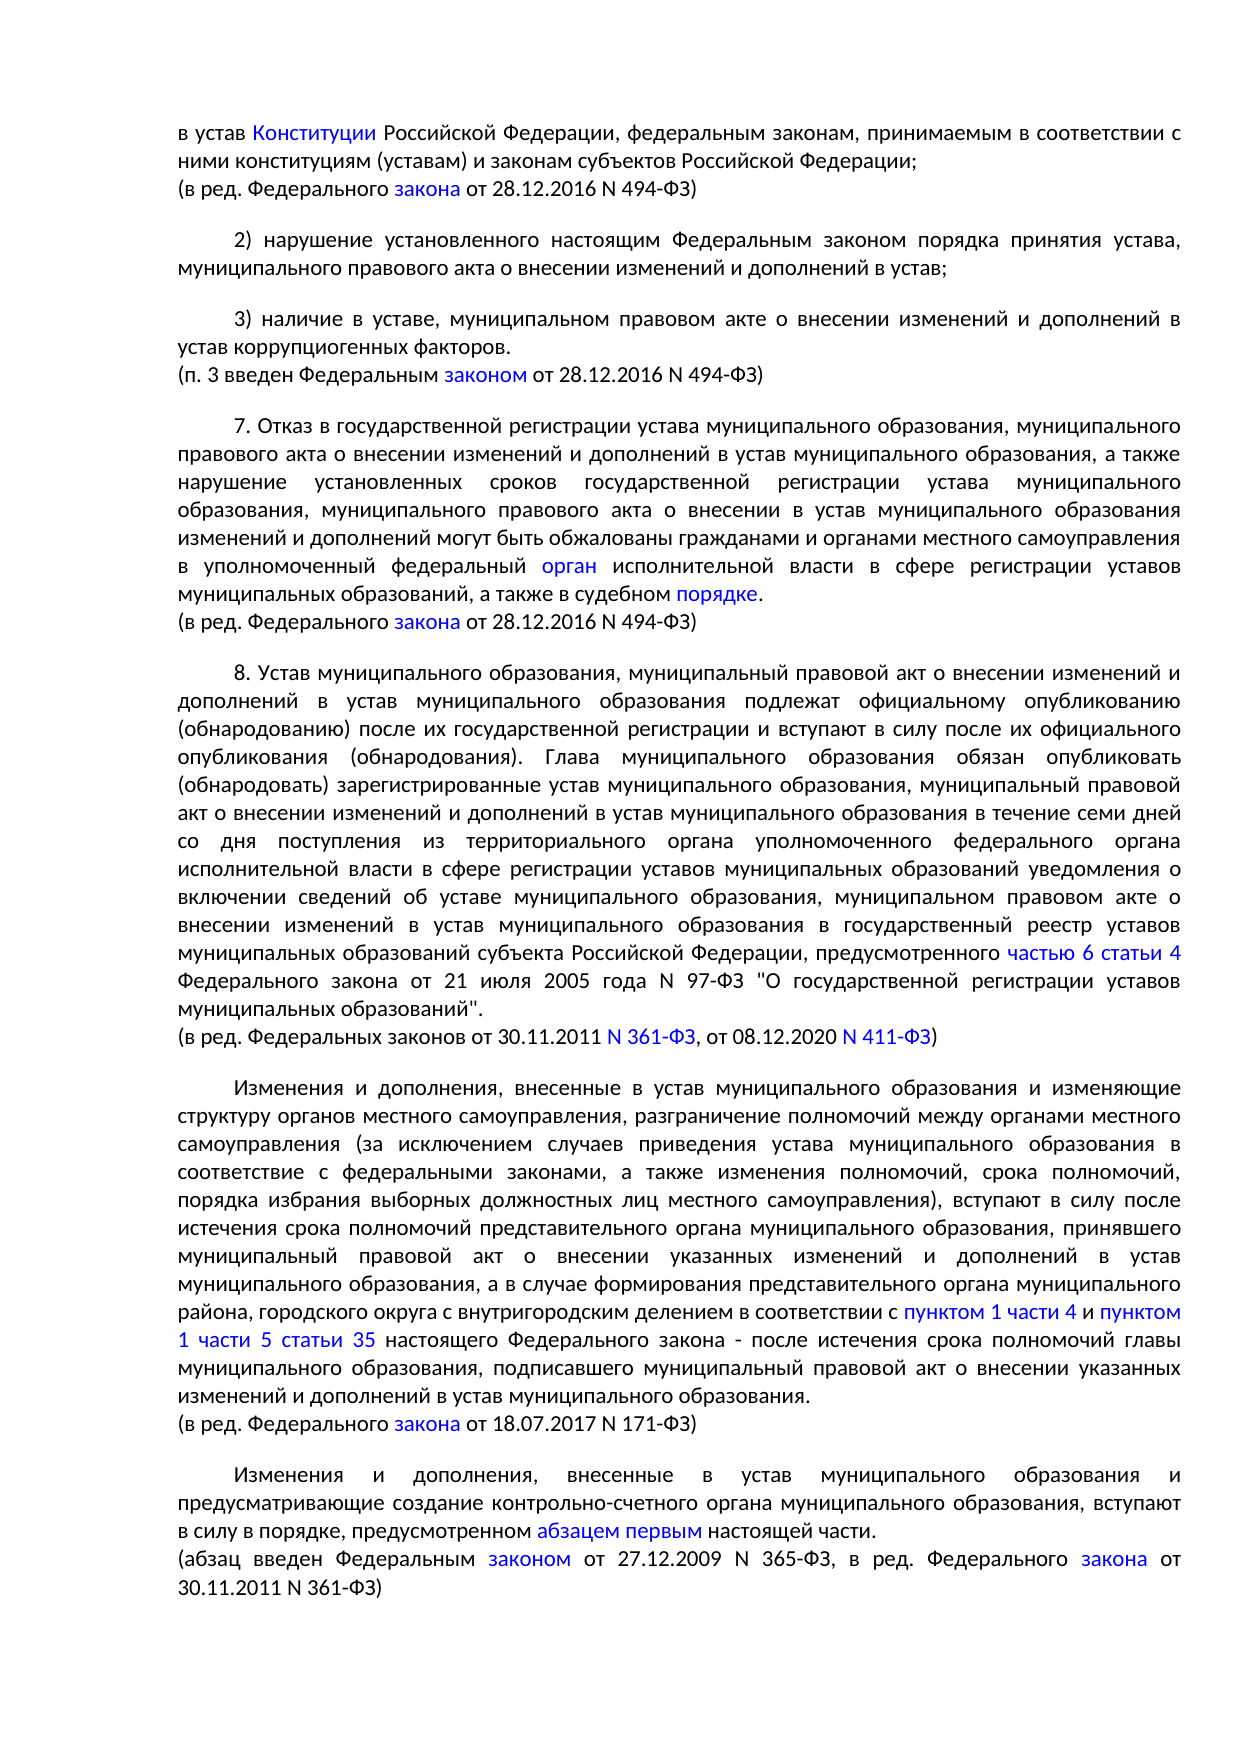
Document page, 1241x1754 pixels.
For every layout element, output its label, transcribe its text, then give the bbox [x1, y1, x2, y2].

text (п. 3 введен Федеральным законом от 28.12.2016 N 494-ФЗ) [177, 360, 1181, 388]
text (в ред. Федерального закона от 28.12.2016 N 494-ФЗ) [177, 174, 1181, 202]
text Изменения и дополнения, внесенные в устав муниципального образования и изменяющие структуру органов местного самоуправления, разграничение полномочий между органами местного самоуправления (за исключением случаев приведения устава муниципального образования в соответствие с федеральными законами, а также изменения полномочий, срока полномочий, порядка избрания выборных должностных лиц местного самоуправления), вступают в силу после истечения срока полномочий представительного органа муниципального образования, принявшего муниципальный правовой акт о внесении указанных изменений и дополнений в устав муниципального образования, а в случае формирования представительного органа муниципального района, городского округа с внутригородским делением в соответствии с пунктом 1 части 4 и пунктом 1 части 5 статьи 35 настоящего Федерального закона - после истечения срока полномочий главы муниципального образования, подписавшего муниципальный правовой акт о внесении указанных изменений и дополнений в устав муниципального образования. [177, 1073, 1181, 1409]
text (в ред. Федеральных законов от 30.11.2011 N 361-ФЗ, от 08.12.2020 N 411-ФЗ) [177, 1022, 1181, 1050]
text 2) нарушение установленного настоящим Федеральным законом порядка принятия устава, муниципального правового акта о внесении изменений и дополнений в устав; [177, 225, 1181, 281]
text (абзац введен Федеральным законом от 27.12.2009 N 365-ФЗ, в ред. Федерального закона от 30.11.2011 N 361-ФЗ) [177, 1544, 1181, 1601]
text 8. Устав муниципального образования, муниципальный правовой акт о внесении изменений и дополнений в устав муниципального образования подлежат официальному опубликованию (обнародованию) после их государственной регистрации и вступают в силу после их официального опубликования (обнародования). Глава муниципального образования обязан опубликовать (обнародовать) зарегистрированные устав муниципального образования, муниципальный правовой акт о внесении изменений и дополнений в устав муниципального образования в течение семи дней со дня поступления из территориального органа уполномоченного федерального органа исполнительной власти в сфере регистрации уставов муниципальных образований уведомления о включении сведений об уставе муниципального образования, муниципальном правовом акте о внесении изменений в устав муниципального образования в государственный реестр уставов муниципальных образований субъекта Российской Федерации, предусмотренного частью 6 статьи 4 Федерального закона от 21 июля 2005 года N 97-ФЗ "О государственной регистрации уставов муниципальных образований". [177, 658, 1181, 1022]
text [177, 118, 1181, 174]
text 3) наличие в уставе, муниципальном правовом акте о внесении изменений и дополнений в устав коррупциогенных факторов. [177, 304, 1181, 360]
text 7. Отказ в государственной регистрации устава муниципального образования, муниципального правового акта о внесении изменений и дополнений в устав муниципального образования, а также нарушение установленных сроков государственной регистрации устава муниципального образования, муниципального правового акта о внесении в устав муниципального образования изменений и дополнений могут быть обжалованы гражданами и органами местного самоуправления в уполномоченный федеральный орган исполнительной власти в сфере регистрации уставов муниципальных образований, а также в судебном порядке. [177, 411, 1181, 607]
text (в ред. Федерального закона от 28.12.2016 N 494-ФЗ) [177, 607, 1181, 635]
text (в ред. Федерального закона от 18.07.2017 N 171-ФЗ) [177, 1409, 1181, 1438]
text Изменения и дополнения, внесенные в устав муниципального образования и предусматривающие создание контрольно-счетного органа муниципального образования, вступают в силу в порядке, предусмотренном абзацем первым настоящей части. [177, 1461, 1181, 1544]
